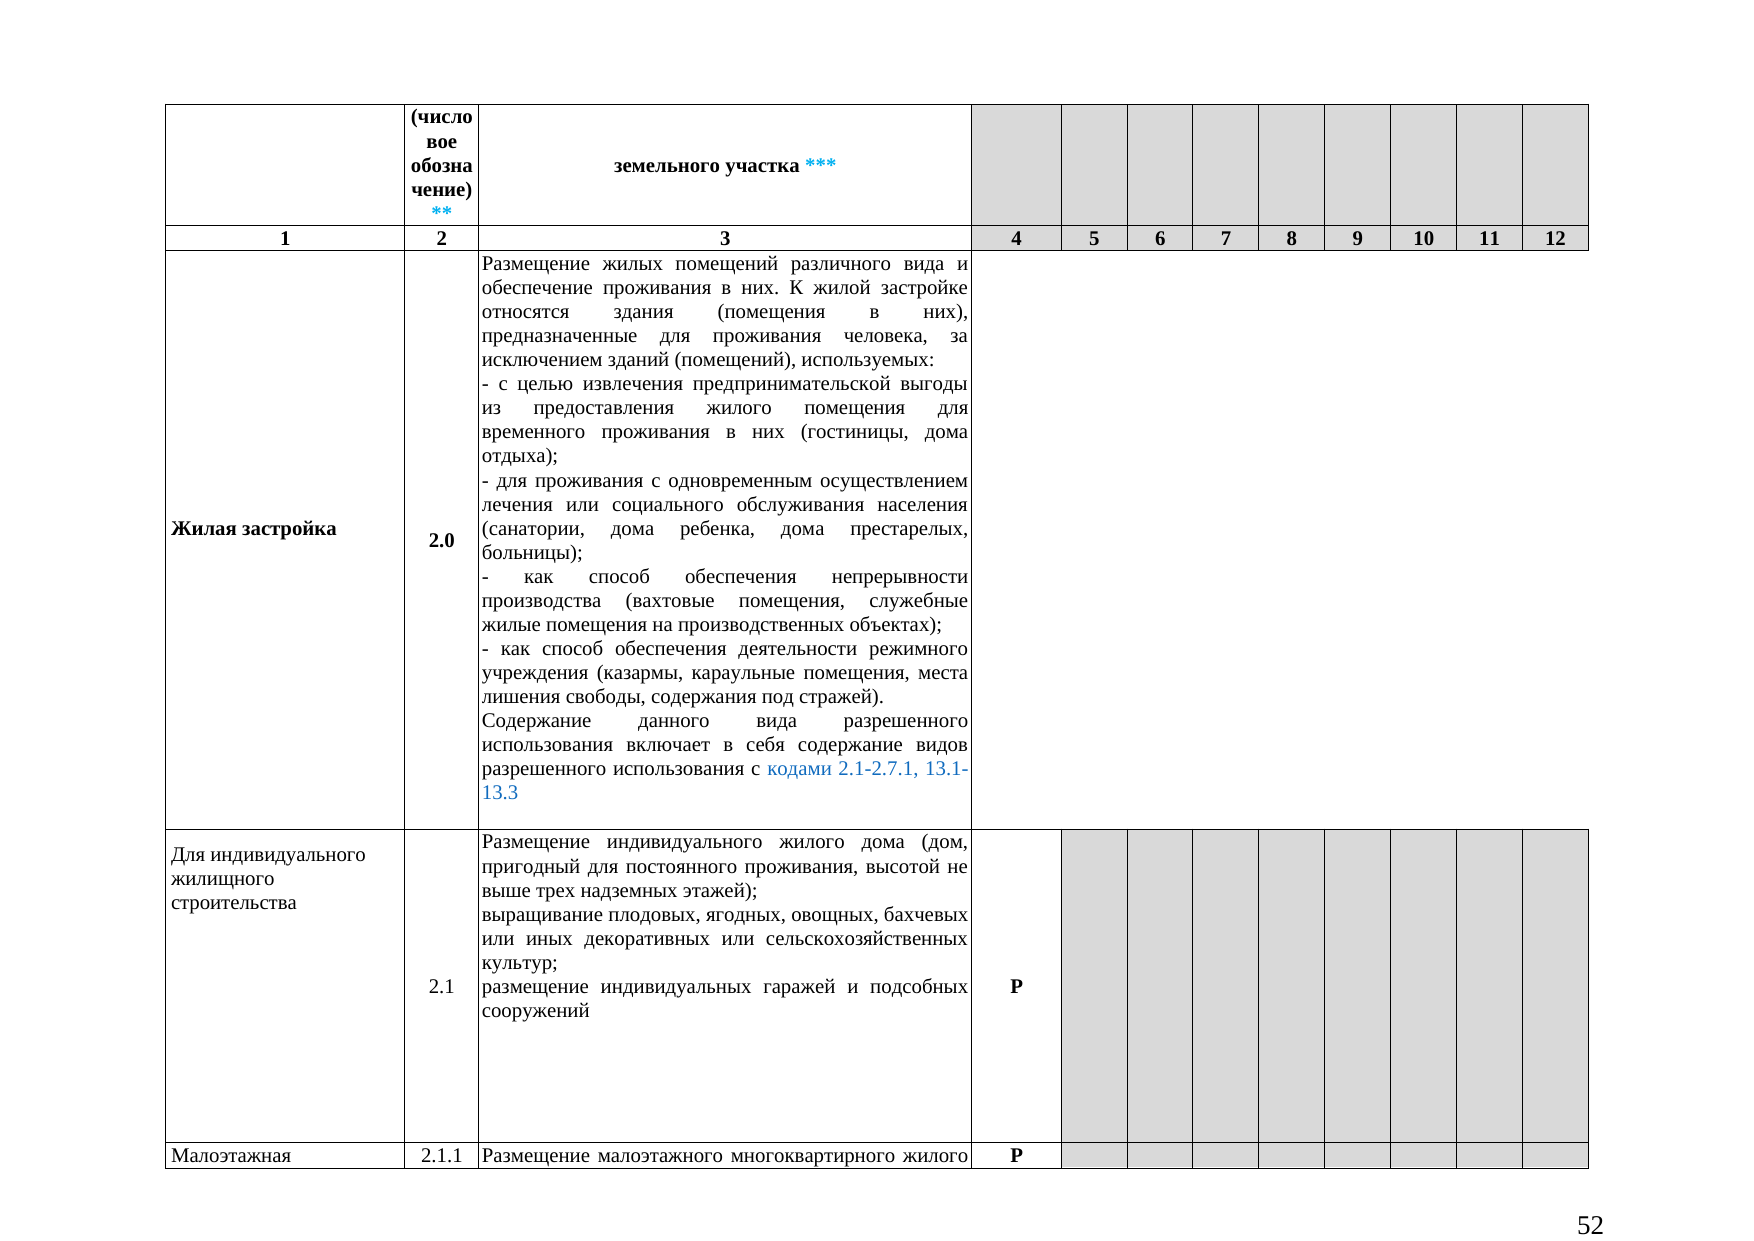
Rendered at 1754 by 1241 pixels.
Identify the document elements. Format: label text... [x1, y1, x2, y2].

table_cell [1523, 1143, 1588, 1167]
table_cell Размещение жилых помещений различного вида и обеспечение проживания в них. К жилой застройке относятся здания (помещения в них), предназначенные для проживания человека, за исключением зданий (помещений), используемых: - с целью извлечения предпринимательской выгоды из предоставления жилого помещения для временного проживания в них (гостиницы, дома отдыха); - для проживания с одновременным осуществлением лечения или социального обслуживания населения (санатории, дома ребенка, дома престарелых, больницы); - как способ обеспечения непрерывности производства (вахтовые помещения, служебные жилые помещения на производственных объектах); - как способ обеспечения деятельности режимного учреждения (казармы, караульные помещения, места лишения свободы, содержания под стражей). Содержание данного вида разрешенного использования включает в себя содержание видов разрешенного использования с кодами 2.1-2.7.1, 13.1-13.3 [479, 251, 971, 828]
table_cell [479, 105, 971, 225]
table_cell ПР [1193, 105, 1258, 225]
table_cell СО [1457, 105, 1522, 225]
table_cell 4 [972, 226, 1061, 250]
table_cell Сх [1391, 105, 1456, 225]
table_cell [1128, 830, 1192, 1142]
table_cell 12 [1523, 226, 1588, 250]
table_cell [1523, 830, 1588, 1142]
table_cell 10 [1391, 226, 1456, 250]
table_cell [1391, 1143, 1456, 1167]
table_cell ОД [1062, 105, 1127, 225]
table_cell [1062, 1143, 1127, 1167]
table_cell [1457, 830, 1522, 1142]
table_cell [166, 1143, 404, 1167]
table_cell [1457, 1143, 1522, 1167]
table_cell [1391, 830, 1456, 1142]
table_cell 8 [1259, 226, 1324, 250]
table_cell [1193, 830, 1258, 1142]
table_cell 6 [1128, 226, 1192, 250]
table_cell Т [1259, 105, 1324, 225]
table_cell Жилая застройка [166, 251, 404, 828]
table_cell ЗДО [1523, 105, 1588, 225]
table_cell Для индивидуального жилищного строительства [166, 830, 404, 1142]
table_cell 5 [1062, 226, 1127, 250]
table_cell Р [166, 105, 404, 225]
table_cell Ж [972, 105, 1061, 225]
table_cell Р [972, 1143, 1061, 1167]
table_cell Р [972, 830, 1061, 1142]
table_cell Р [1325, 105, 1390, 225]
table_cell 2.1.1 [405, 1143, 478, 1167]
table_cell [1325, 1143, 1390, 1167]
table_cell 3 [479, 226, 971, 250]
table_cell [1193, 1143, 1258, 1167]
table_cell 2.0 [405, 251, 478, 828]
table_cell [1062, 830, 1127, 1142]
table_cell 2.1 [405, 830, 478, 1142]
table_cell 2 [405, 226, 478, 250]
table_cell Размещение индивидуального жилого дома (дом, пригодный для постоянного проживания, высотой не выше трех надземных этажей); выращивание плодовых, ягодных, овощных, бахчевых или иных декоративных или сельскохозяйственных культур; размещение индивидуальных гаражей и подсобных сооружений [479, 830, 971, 1142]
table_cell [1259, 830, 1324, 1142]
table_cell 9 [1325, 226, 1390, 250]
table_cell [1259, 1143, 1324, 1167]
table_cell 7 [1193, 226, 1258, 250]
table_cell [1325, 830, 1390, 1142]
table_cell ПП [1128, 105, 1192, 225]
table_cell 1 [166, 226, 404, 250]
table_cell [405, 105, 478, 225]
table_cell [1128, 1143, 1192, 1167]
table_cell 11 [1457, 226, 1522, 250]
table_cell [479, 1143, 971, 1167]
